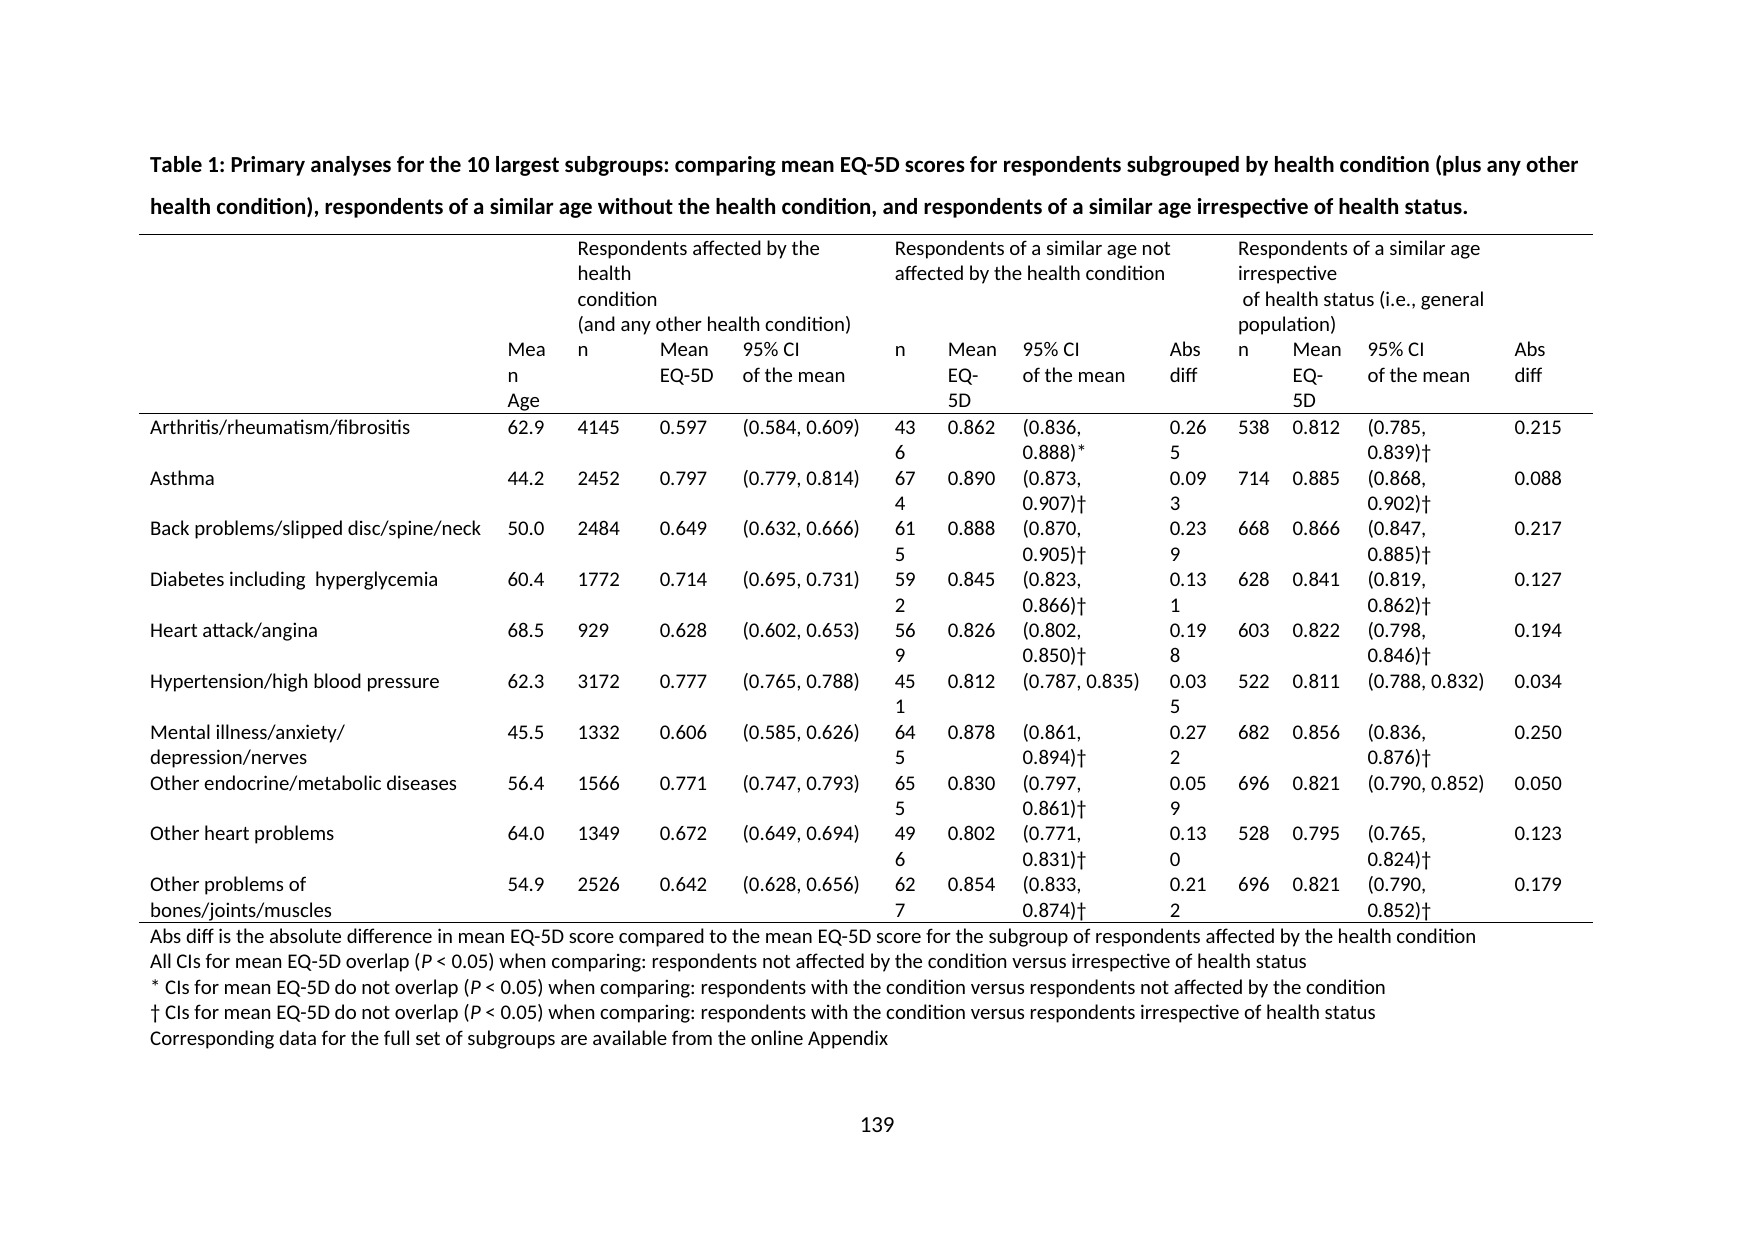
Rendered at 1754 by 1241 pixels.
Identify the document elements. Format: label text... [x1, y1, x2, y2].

text * CIs for mean EQ-5D do not overlap (P < 0.05) when comparing: respondents with the condition versus respondents not affected by the condition [150, 974, 1604, 999]
text Table 1: Primary analyses for the 10 largest subgroups: comparing mean EQ-5D scores for respondents subgrouped by health condition (plus any other health condition), respondents of a similar age without the health condition, and respondents of a similar age irrespective of health status. [150, 150, 1604, 220]
text Corresponding data for the full set of subgroups are available from the online Appendix [150, 1025, 1604, 1050]
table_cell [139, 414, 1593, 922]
text Abs diff is the absolute difference in mean EQ-5D score compared to the mean EQ-5D score for the subgroup of respondents affected by the health condition [150, 923, 1604, 949]
text All CIs for mean EQ-5D overlap (P < 0.05) when comparing: respondents not affected by the condition versus irrespective of health status [150, 949, 1604, 974]
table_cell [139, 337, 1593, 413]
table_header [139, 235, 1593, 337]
text † CIs for mean EQ-5D do not overlap (P < 0.05) when comparing: respondents with the condition versus respondents irrespective of health status [150, 999, 1604, 1025]
